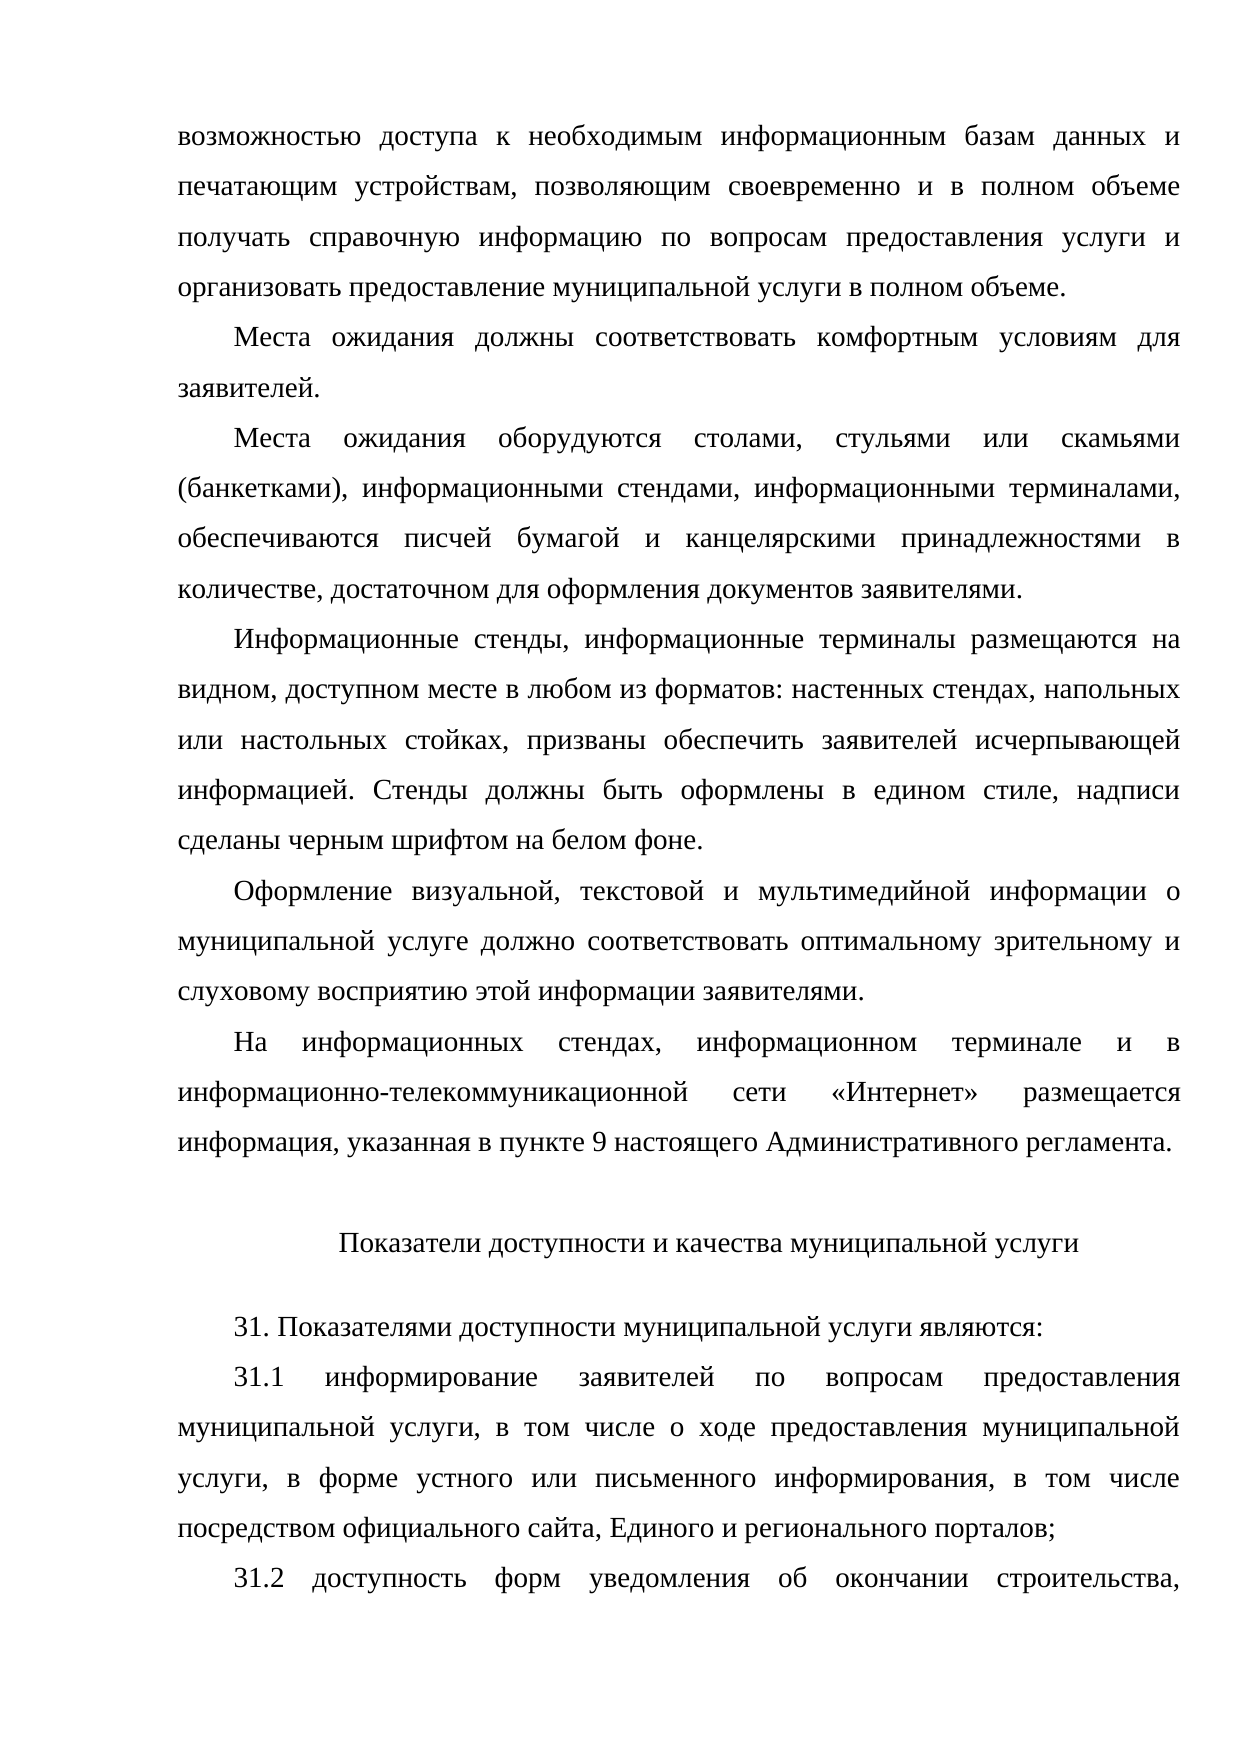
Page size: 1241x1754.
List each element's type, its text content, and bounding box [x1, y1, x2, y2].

subtitle Показатели доступности и качества муниципальной услуги [177, 1225, 1181, 1258]
text На информационных стендах, информационном терминале и в информационно-телекоммуникационной сети «Интернет» размещается информация, указанная в пункте 9 настоящего Административного регламента. [177, 1024, 1181, 1158]
text Оформление визуальной, текстовой и мультимедийной информации о муниципальной услуге должно соответствовать оптимальному зрительному и слуховому восприятию этой информации заявителями. [177, 873, 1181, 1007]
text Места ожидания оборудуются столами, стульями или скамьями (банкетками), информационными стендами, информационными терминалами, обеспечиваются писчей бумагой и канцелярскими принадлежностями в количестве, достаточном для оформления документов заявителями. [177, 420, 1181, 604]
text Места ожидания должны соответствовать комфортным условиям для заявителей. [177, 319, 1181, 403]
text Информационные стенды, информационные терминалы размещаются на видном, доступном месте в любом из форматов: настенных стендах, напольных или настольных стойках, призваны обеспечить заявителей исчерпывающей информацией. Стенды должны быть оформлены в едином стиле, надписи сделаны черным шрифтом на белом фоне. [177, 621, 1181, 856]
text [177, 118, 1181, 303]
text 31.1 информирование заявителей по вопросам предоставления муниципальной услуги, в том числе о ходе предоставления муниципальной услуги, в форме устного или письменного информирования, в том числе посредством официального сайта, Единого и регионального порталов; [177, 1359, 1181, 1544]
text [177, 1560, 1181, 1594]
text 31. Показателями доступности муниципальной услуги являются: [177, 1309, 1181, 1342]
